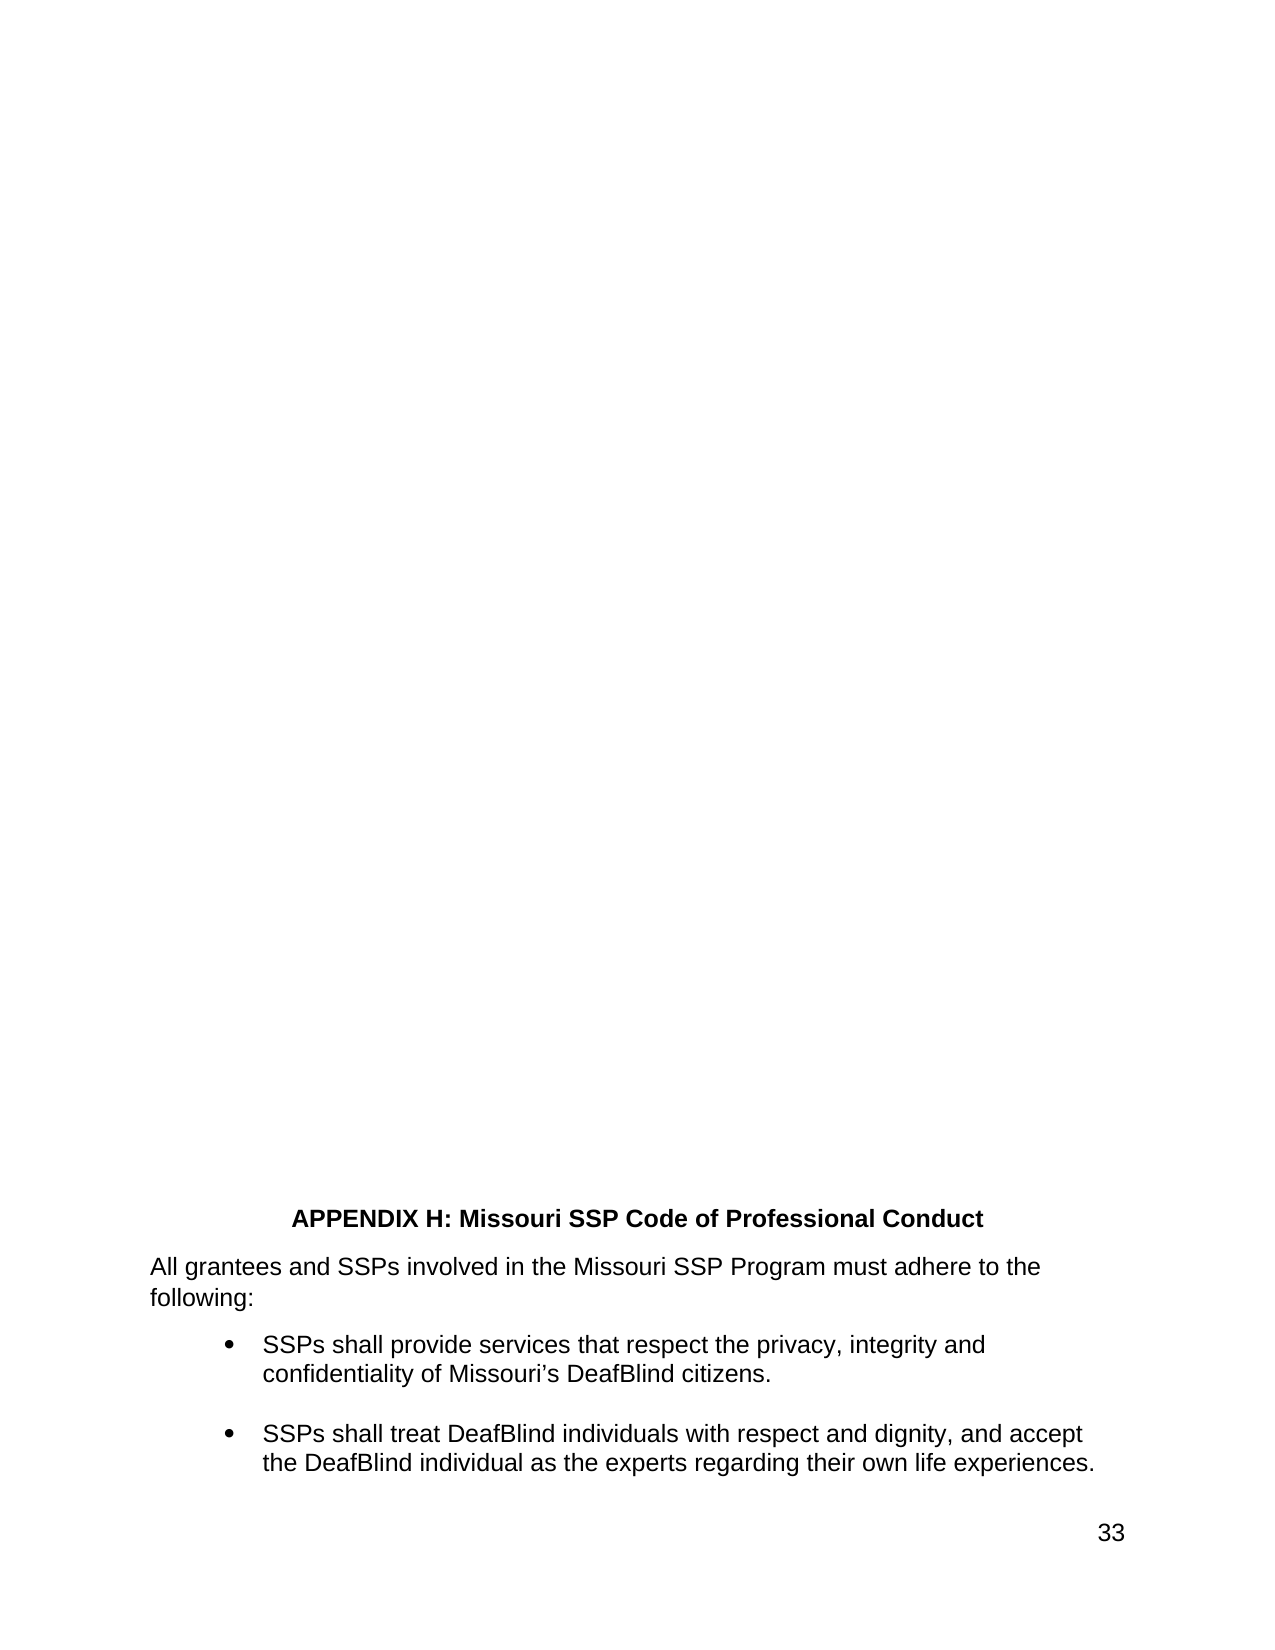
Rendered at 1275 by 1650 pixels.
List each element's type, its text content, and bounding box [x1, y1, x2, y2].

text All grantees and SSPs involved in the Missouri SSP Program must adhere to the following: [150, 1252, 1125, 1311]
text APPENDIX H: Missouri SSP Code of Professional Conduct [150, 1204, 1125, 1233]
list SSPs shall provide services that respect the privacy, integrity and confidentiality of Missouri’s DeafBlind citizens. [225, 1330, 1125, 1388]
list SSPs shall treat DeafBlind individuals with respect and dignity, and accept the DeafBlind individual as the experts regarding their own life experiences. [225, 1419, 1125, 1477]
